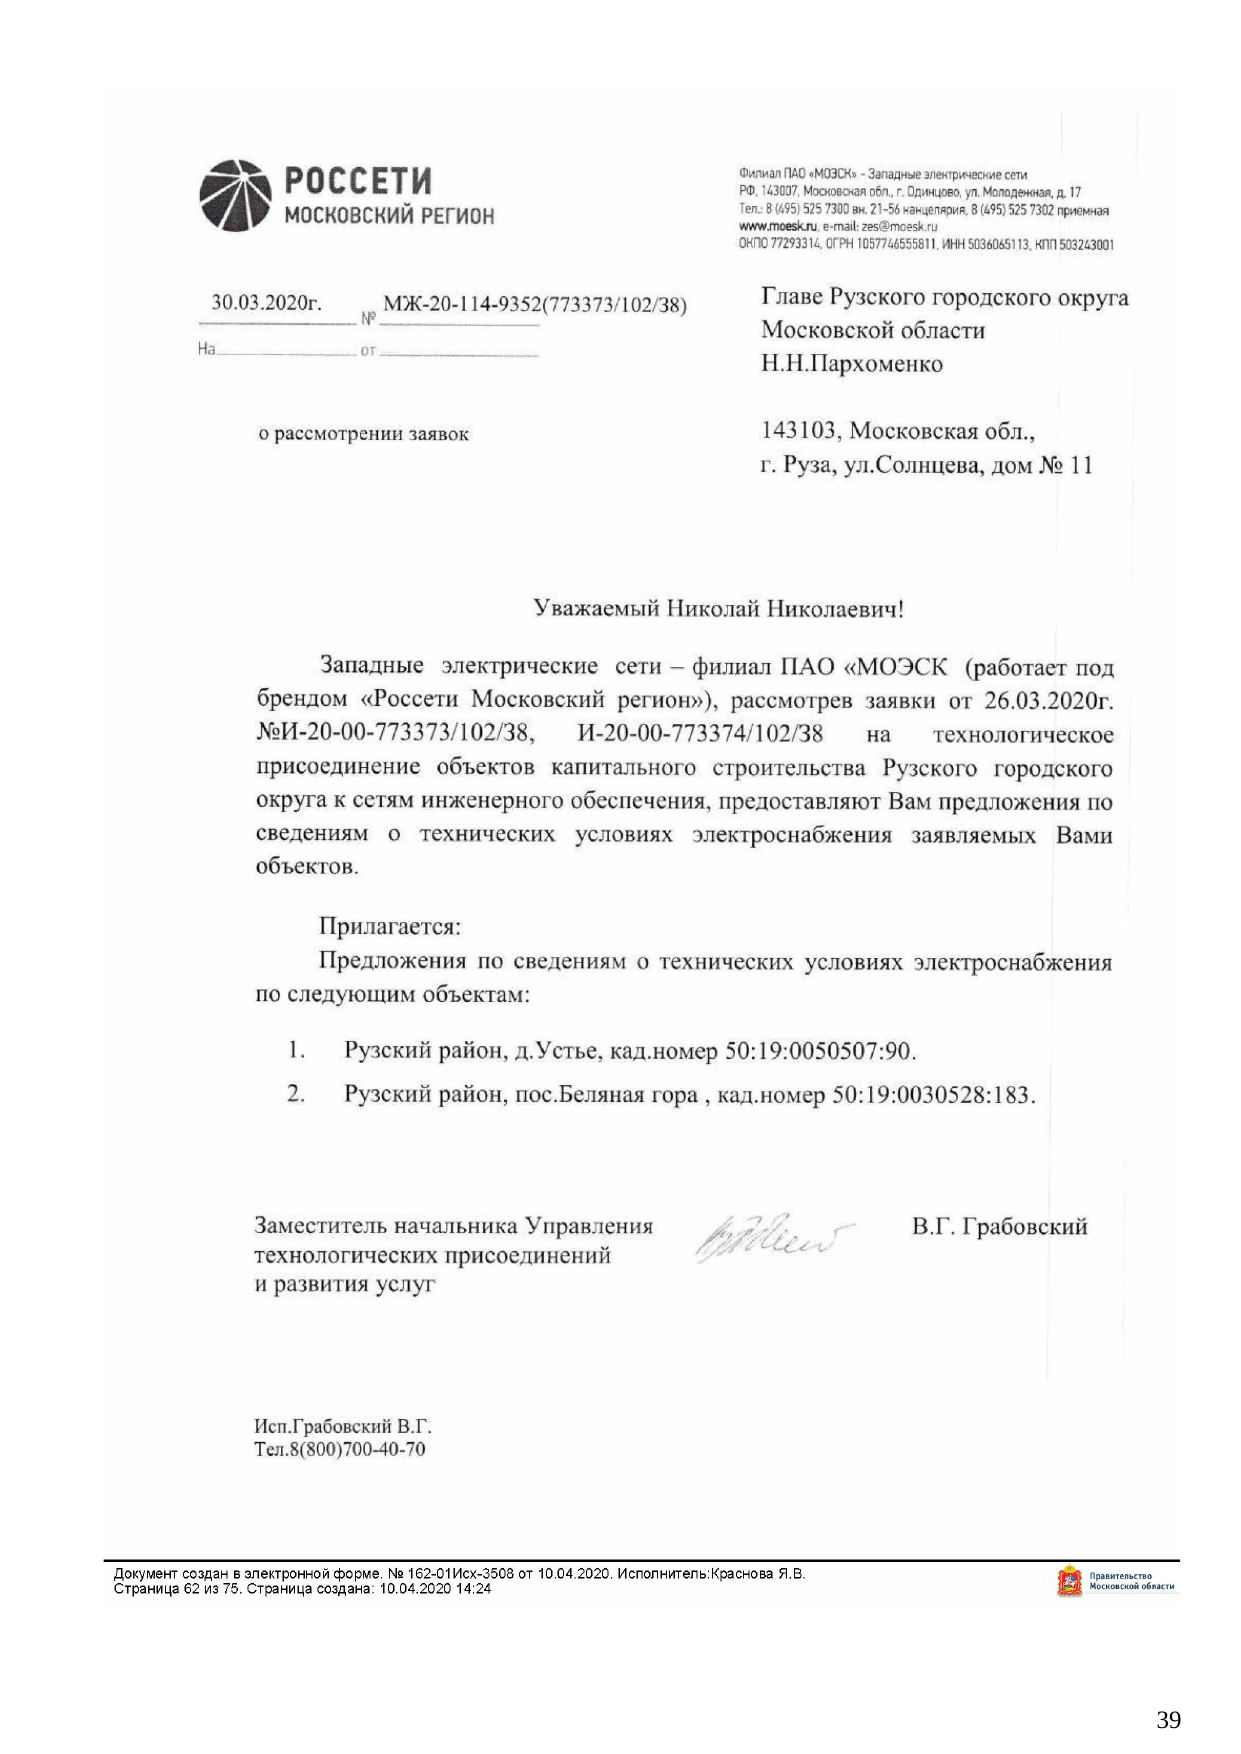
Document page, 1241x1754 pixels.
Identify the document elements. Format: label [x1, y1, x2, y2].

picture [103, 88, 1181, 1611]
